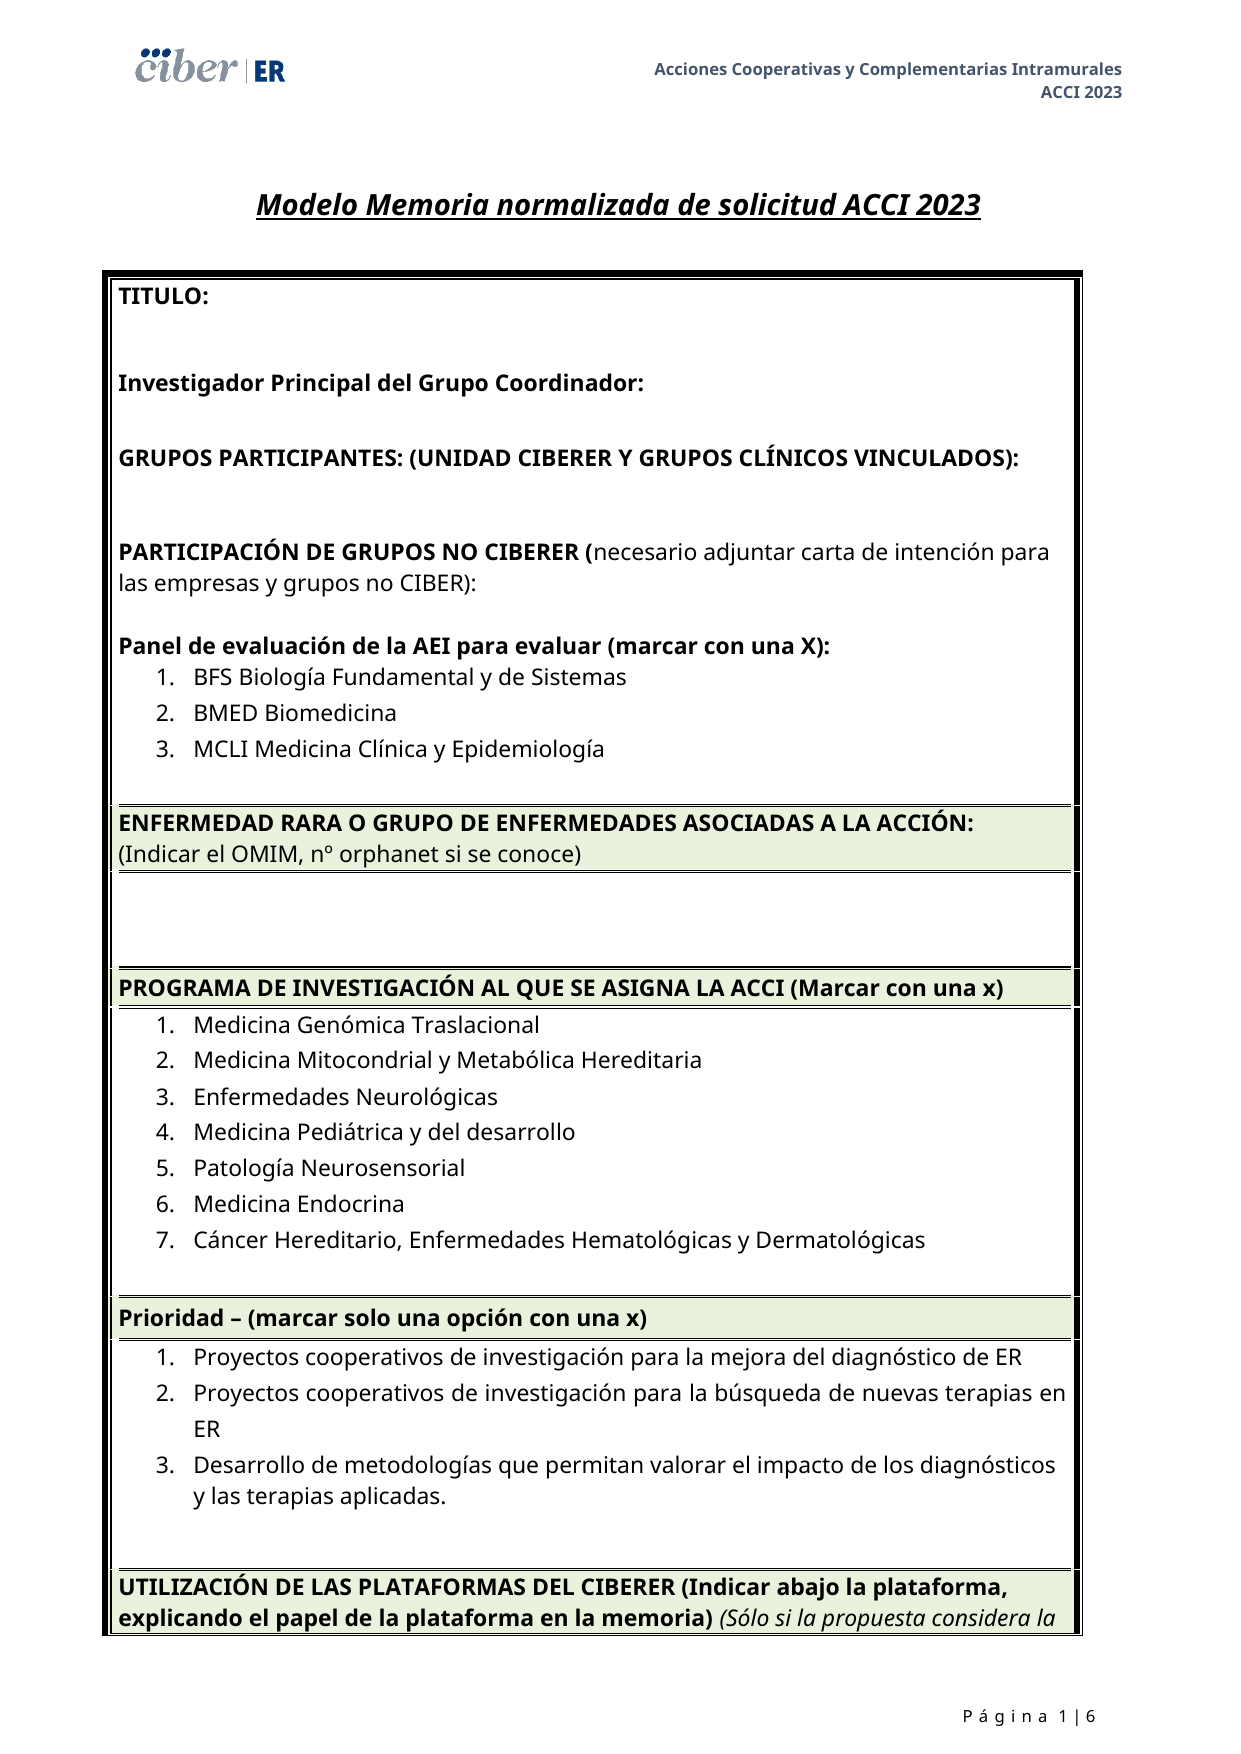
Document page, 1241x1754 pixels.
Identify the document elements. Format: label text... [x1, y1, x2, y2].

table_cell ENFERMEDAD RARA O GRUPO DE ENFERMEDADES ASOCIADAS A LA ACCIÓN: (Indicar el OMIM, nº orphanet si se conoce) [108, 804, 1079, 869]
picture [118, 32, 290, 101]
table_cell Prioridad – (marcar solo una opción con una x) [108, 1295, 1079, 1338]
text Modelo Memoria normalizada de solicitud ACCI 2023 [118, 184, 1122, 224]
table_cell [112, 870, 1079, 966]
table_header TITULO: Investigador Principal del Grupo Coordinador: GRUPOS PARTICIPANTES: (UNIDAD CIBERER Y GRUPOS CLÍNICOS VINCULADOS): PARTICIPACIÓN DE GRUPOS NO CIBERER (necesario adjuntar carta de intención para las empresas y grupos no CIBER): Panel de evaluación de la AEI para evaluar (marcar con una X): BFS Biología Fundamental y de Sistemas BMED Biomedicina MCLI Medicina Clínica y Epidemiología [112, 280, 1074, 804]
table_cell Proyectos cooperativos de investigación para la mejora del diagnóstico de ER Proyectos cooperativos de investigación para la búsqueda de nuevas terapias en ER Desarrollo de metodologías que permitan valorar el impacto de los diagnósticos y las terapias aplicadas. [112, 1338, 1079, 1567]
table_cell Medicina Genómica Traslacional Medicina Mitocondrial y Metabólica Hereditaria Enfermedades Neurológicas Medicina Pediátrica y del desarrollo Patología Neurosensorial Medicina Endocrina Cáncer Hereditario, Enfermedades Hematológicas y Dermatológicas [108, 1005, 1079, 1295]
table_cell PROGRAMA DE INVESTIGACIÓN AL QUE SE ASIGNA LA ACCI (Marcar con una x) [112, 966, 1079, 1005]
